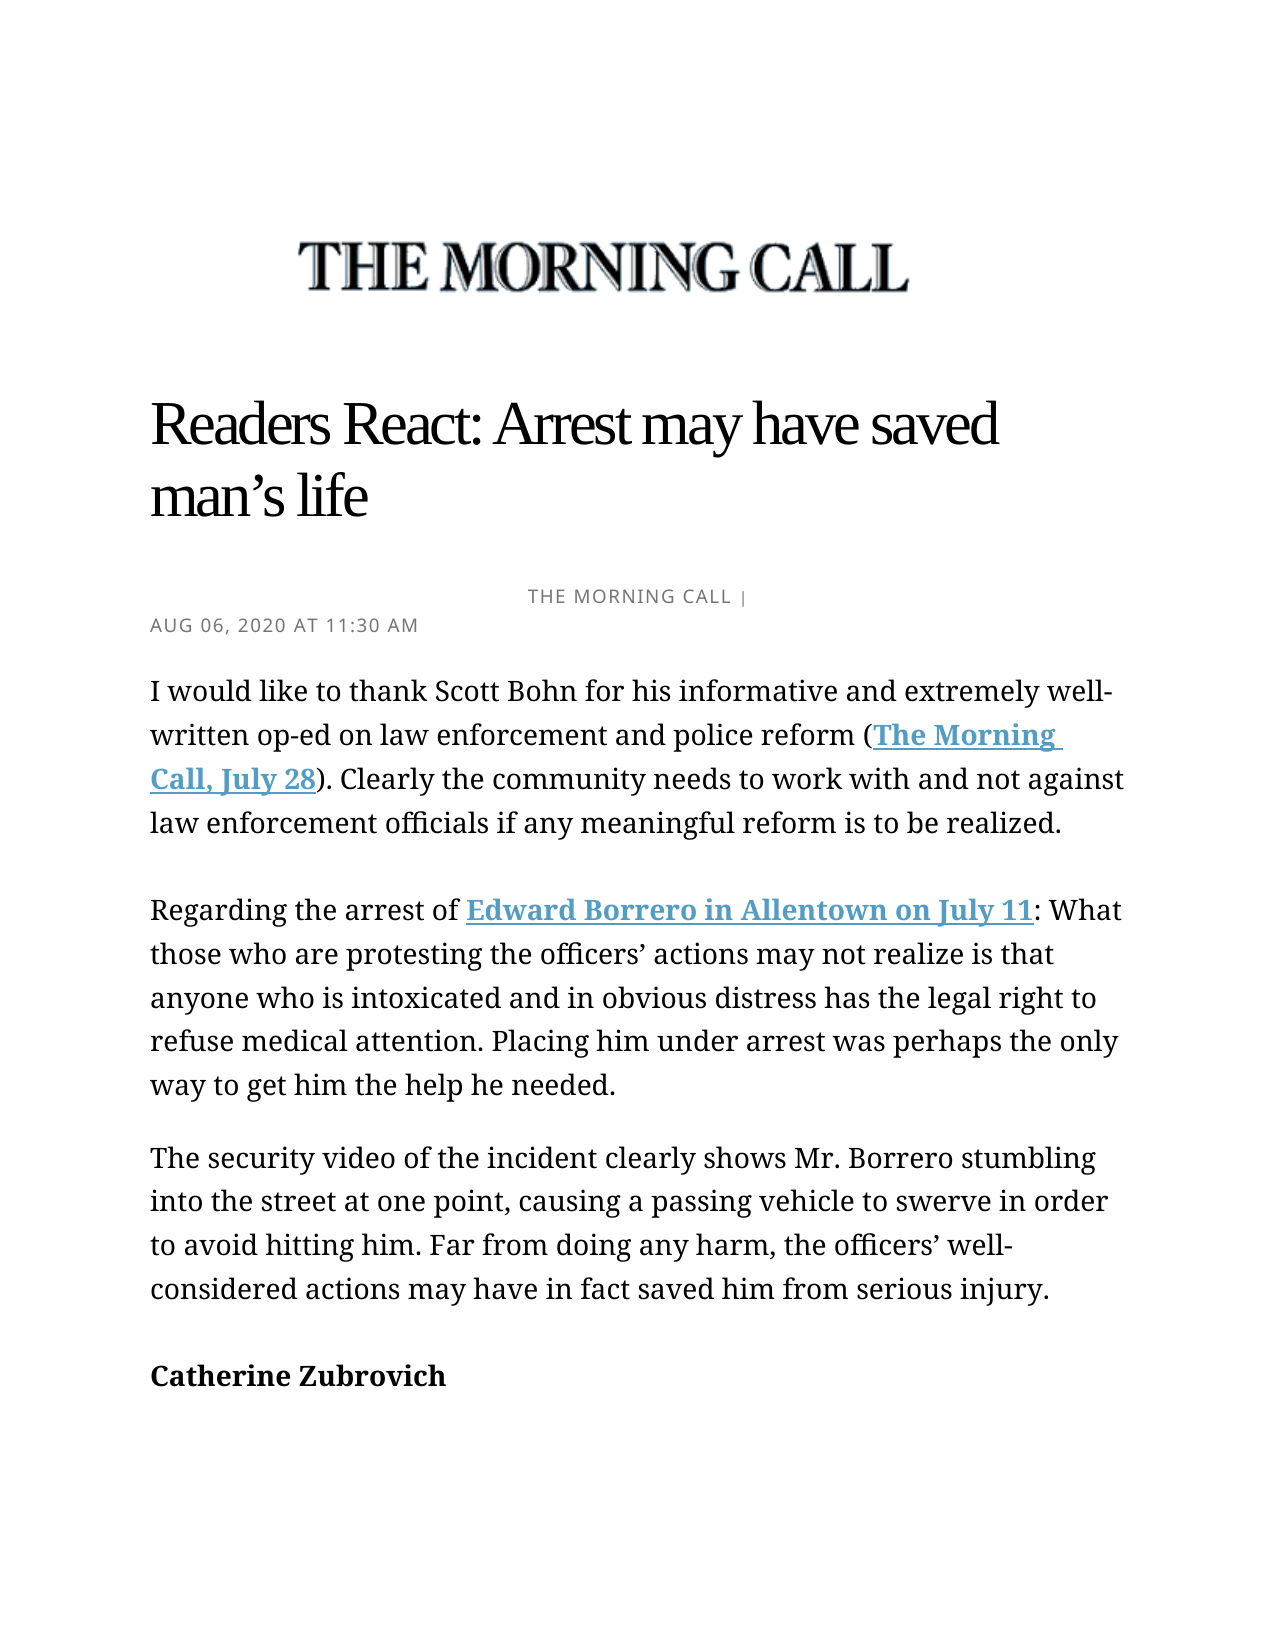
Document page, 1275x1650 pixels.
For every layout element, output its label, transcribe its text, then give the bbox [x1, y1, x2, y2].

text I would like to thank Scott Bohn for his informative and extremely well-written op-ed on law enforcement and police reform (The Morning Call, July 28). Clearly the community needs to work with and not against law enforcement officials if any meaningful reform is to be realized. [150, 666, 1125, 841]
text The security video of the incident clearly shows Mr. Borrero stumbling into the street at one point, causing a passing vehicle to swerve in order to avoid hitting him. Far from doing any harm, the officers’ well-considered actions may have in fact saved him from serious injury. [150, 1133, 1125, 1308]
picture [150, 200, 1058, 337]
text AUG 06, 2020 AT 11:30 AM [150, 609, 1125, 638]
text Regarding the arrest of Edward Borrero in Allentown on July 11: What those who are protesting the officers’ actions may not realize is that anyone who is intoxicated and in obvious distress has the legal right to refuse medical attention. Placing him under arrest was perhaps the only way to get him the help he needed. [150, 885, 1125, 1104]
text Catherine Zubrovich [150, 1351, 1125, 1395]
text THE MORNING CALL | [150, 580, 1125, 609]
text Readers React: Arrest may have saved man’s life [150, 386, 1125, 530]
